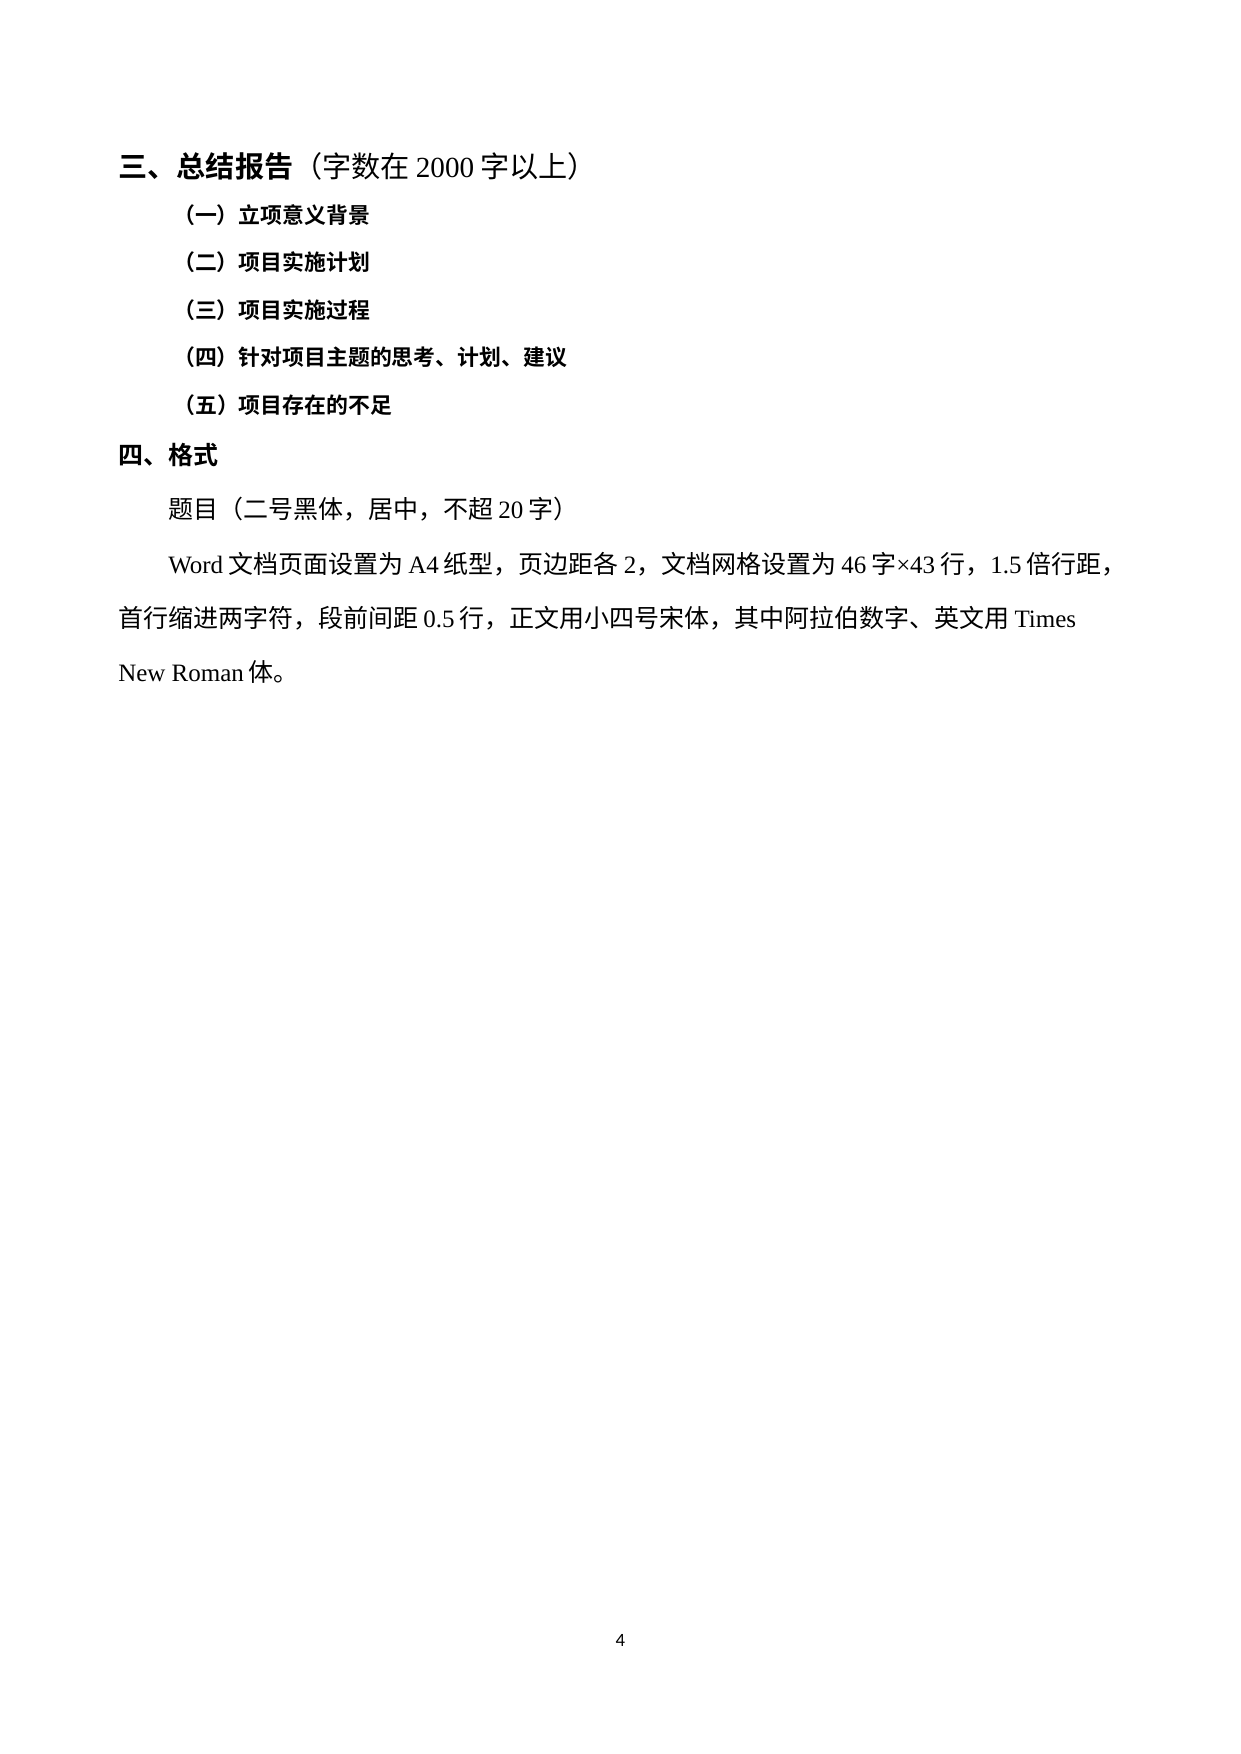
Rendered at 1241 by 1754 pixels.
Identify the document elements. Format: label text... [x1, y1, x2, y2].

text （四）针对项目主题的思考、计划、建议 [173, 340, 1122, 372]
text 四、格式 [118, 435, 1122, 472]
text （三）项目实施过程 [173, 293, 1122, 324]
text 题目（二号黑体，居中，不超20字） [118, 490, 1122, 526]
text 三、总结报告（字数在2000字以上） [118, 143, 1122, 185]
text （二）项目实施计划 [173, 245, 1122, 277]
text （一）立项意义背景 [173, 198, 1122, 229]
text （五）项目存在的不足 [118, 388, 1122, 419]
text Word文档页面设置为A4纸型，页边距各2，文档网格设置为46字×43行，1.5倍行距，首行缩进两字符，段前间距0.5行，正文用小四号宋体，其中阿拉伯数字、英文用Times New Roman体。 [118, 544, 1122, 689]
